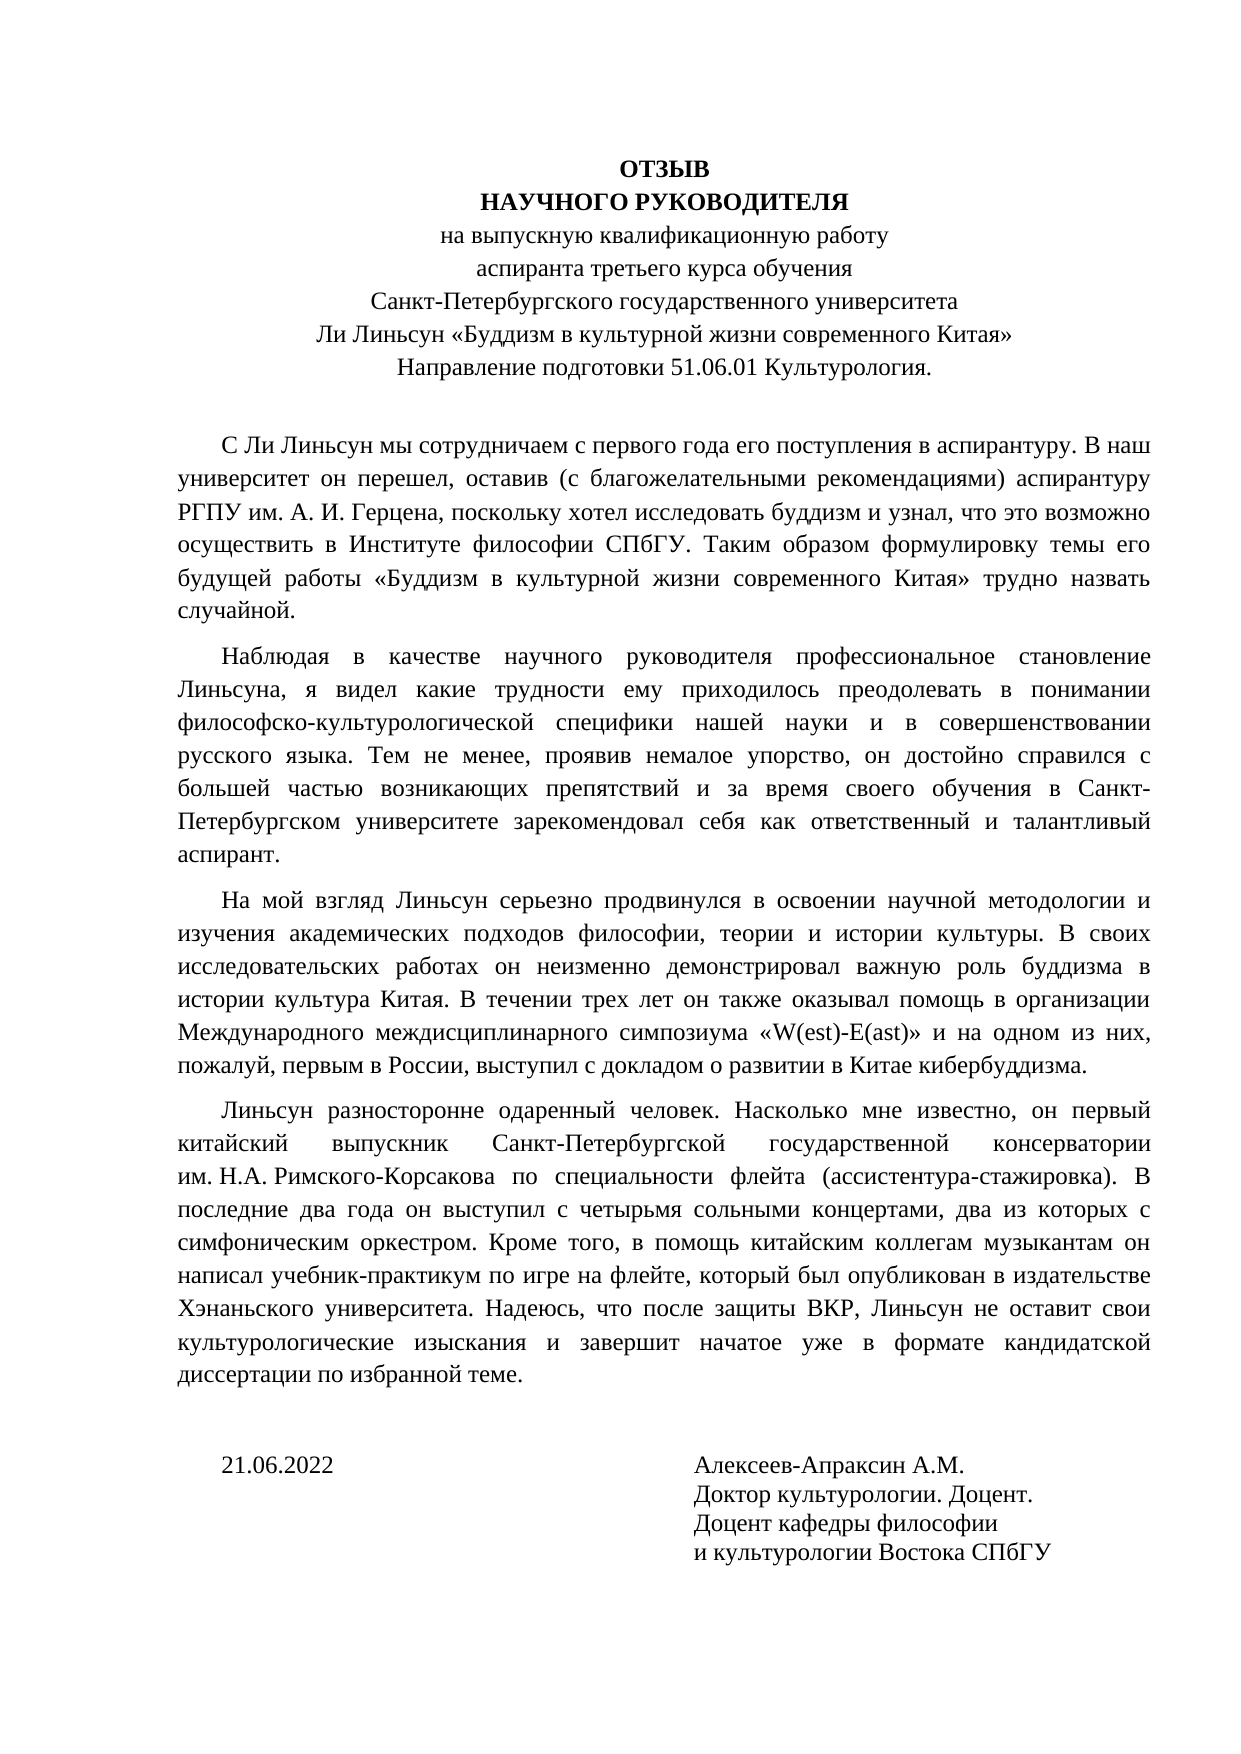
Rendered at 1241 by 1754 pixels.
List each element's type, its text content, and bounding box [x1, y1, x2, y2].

subtitle С Ли Линьсун мы сотрудничаем с первого года его поступления в аспирантуру. В наш университет он перешел, оставив (с благожелательными рекомендациями) аспирантуру РГПУ им. А. И. Герцена, поскольку хотел исследовать буддизм и узнал, что это возможно осуществить в Институте философии СПбГУ. Таким образом формулировку темы его будущей работы «Буддизм в культурной жизни современного Китая» трудно назвать случайной. [177, 431, 1152, 624]
subtitle 21.06.2022 Алексеев-Апраксин А.М. [177, 1451, 1152, 1479]
text на выпускную квалификационную работу [177, 220, 1152, 249]
subtitle и культурологии Востока СПбГУ [620, 1537, 1152, 1566]
text аспиранта третьего курса обучения [177, 253, 1152, 282]
subtitle Наблюдая в качестве научного руководителя профессиональное становление Линьсуна, я видел какие трудности ему приходилось преодолевать в понимании философско-культурологической специфики нашей науки и в совершенствовании русского языка. Тем не менее, проявив немалое упорство, он достойно справился с большей частью возникающих препятствий и за время своего обучения в Санкт-Петербургском университете зарекомендовал себя как ответственный и талантливый аспирант. [177, 641, 1152, 868]
text Санкт-Петербургского государственного университета [177, 286, 1152, 315]
text ОТЗЫВ [177, 154, 1152, 183]
text Ли Линьсун «Буддизм в культурной жизни современного Китая» [177, 319, 1152, 348]
subtitle Доцент кафедры философии [620, 1508, 1152, 1537]
subtitle На мой взгляд Линьсун серьезно продвинулся в освоении научной методологии и изучения академических подходов философии, теории и истории культуры. В своих исследовательских работах он неизменно демонстрировал важную роль буддизма в истории культура Китая. В течении трех лет он также оказывал помощь в организации Международного междисциплинарного симпозиума «W(est)-E(ast)» и на одном из них, пожалуй, первым в России, выступил с докладом о развитии в Китае кибербуддизма. [177, 885, 1152, 1079]
text НАУЧНОГО РУКОВОДИТЕЛЯ [177, 187, 1152, 216]
text Направление подготовки 51.06.01 Культурология. [177, 352, 1152, 381]
subtitle Доктор культурологии. Доцент. [620, 1479, 1152, 1508]
subtitle Линьсун разносторонне одаренный человек. Насколько мне известно, он первый китайский выпускник Санкт-Петербургской государственной консерватории им. Н.А. Римского-Корсакова по специальности флейта (ассистентура-стажировка). В последние два года он выступил с четырьмя сольными концертами, два из которых с симфоническим оркестром. Кроме того, в помощь китайским коллегам музыкантам он написал учебник-практикум по игре на флейте, который был опубликован в издательстве Хэнаньского университета. Надеюсь, что после защиты ВКР, Линьсун не оставит свои культурологические изыскания и завершит начатое уже в формате кандидатской диссертации по избранной теме. [177, 1095, 1152, 1388]
